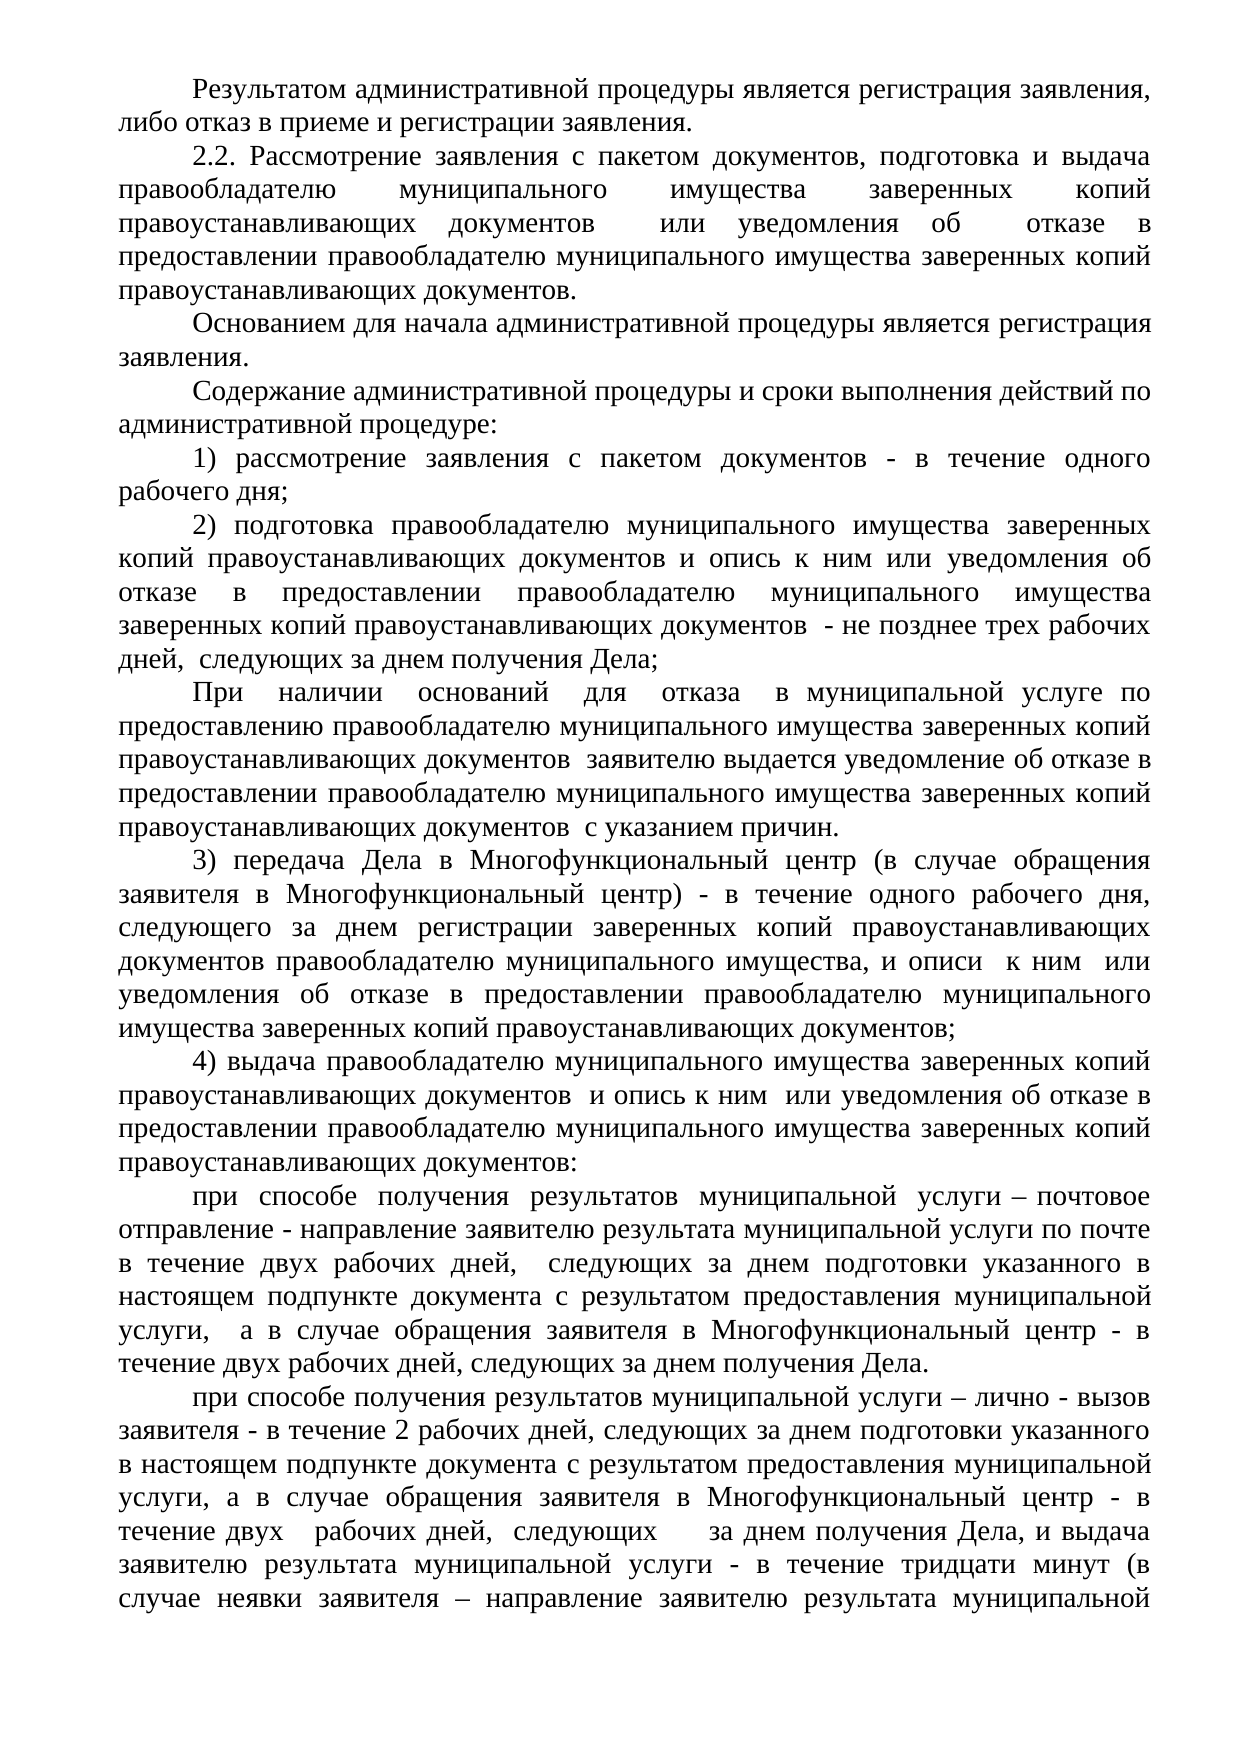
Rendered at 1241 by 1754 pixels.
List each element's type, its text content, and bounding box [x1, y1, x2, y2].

text 2) подготовка правообладателю муниципального имущества заверенных копий правоустанавливающих документов и опись к ним или уведомления об отказе в предоставлении правообладателю муниципального имущества заверенных копий правоустанавливающих документов - не позднее трех рабочих дней, следующих за днем получения Дела; [118, 507, 1152, 674]
text 2.2. Рассмотрение заявления с пакетом документов, подготовка и выдача правообладателю муниципального имущества заверенных копий правоустанавливающих документов или уведомления об отказе в предоставлении правообладателю муниципального имущества заверенных копий правоустанавливающих документов. [118, 138, 1152, 306]
text Результатом административной процедуры является регистрация заявления, либо отказ в приеме и регистрации заявления. [118, 71, 1152, 138]
text 1) рассмотрение заявления с пакетом документов - в течение одного рабочего дня; [118, 440, 1152, 507]
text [118, 1379, 1152, 1614]
text при способе получения результатов муниципальной услуги – почтовое отправление - направление заявителю результата муниципальной услуги по почте в течение двух рабочих дней, следующих за днем подготовки указанного в настоящем подпункте документа с результатом предоставления муниципальной услуги, а в случае обращения заявителя в Многофункциональный центр - в течение двух рабочих дней, следующих за днем получения Дела. [118, 1178, 1152, 1379]
text 3) передача Дела в Многофункциональный центр (в случае обращения заявителя в Многофункциональный центр) - в течение одного рабочего дня, следующего за днем регистрации заверенных копий правоустанавливающих документов правообладателю муниципального имущества, и описи к ним или уведомления об отказе в предоставлении правообладателю муниципального имущества заверенных копий правоустанавливающих документов; [118, 842, 1152, 1043]
text Основанием для начала административной процедуры является регистрация заявления. [118, 306, 1152, 373]
text Содержание административной процедуры и сроки выполнения действий по административной процедуре: [118, 373, 1152, 440]
text При наличии оснований для отказа в муниципальной услуге по предоставлению правообладателю муниципального имущества заверенных копий правоустанавливающих документов заявителю выдается уведомление об отказе в предоставлении правообладателю муниципального имущества заверенных копий правоустанавливающих документов с указанием причин. [118, 674, 1152, 842]
text 4) выдача правообладателю муниципального имущества заверенных копий правоустанавливающих документов и опись к ним или уведомления об отказе в предоставлении правообладателю муниципального имущества заверенных копий правоустанавливающих документов: [118, 1043, 1152, 1178]
